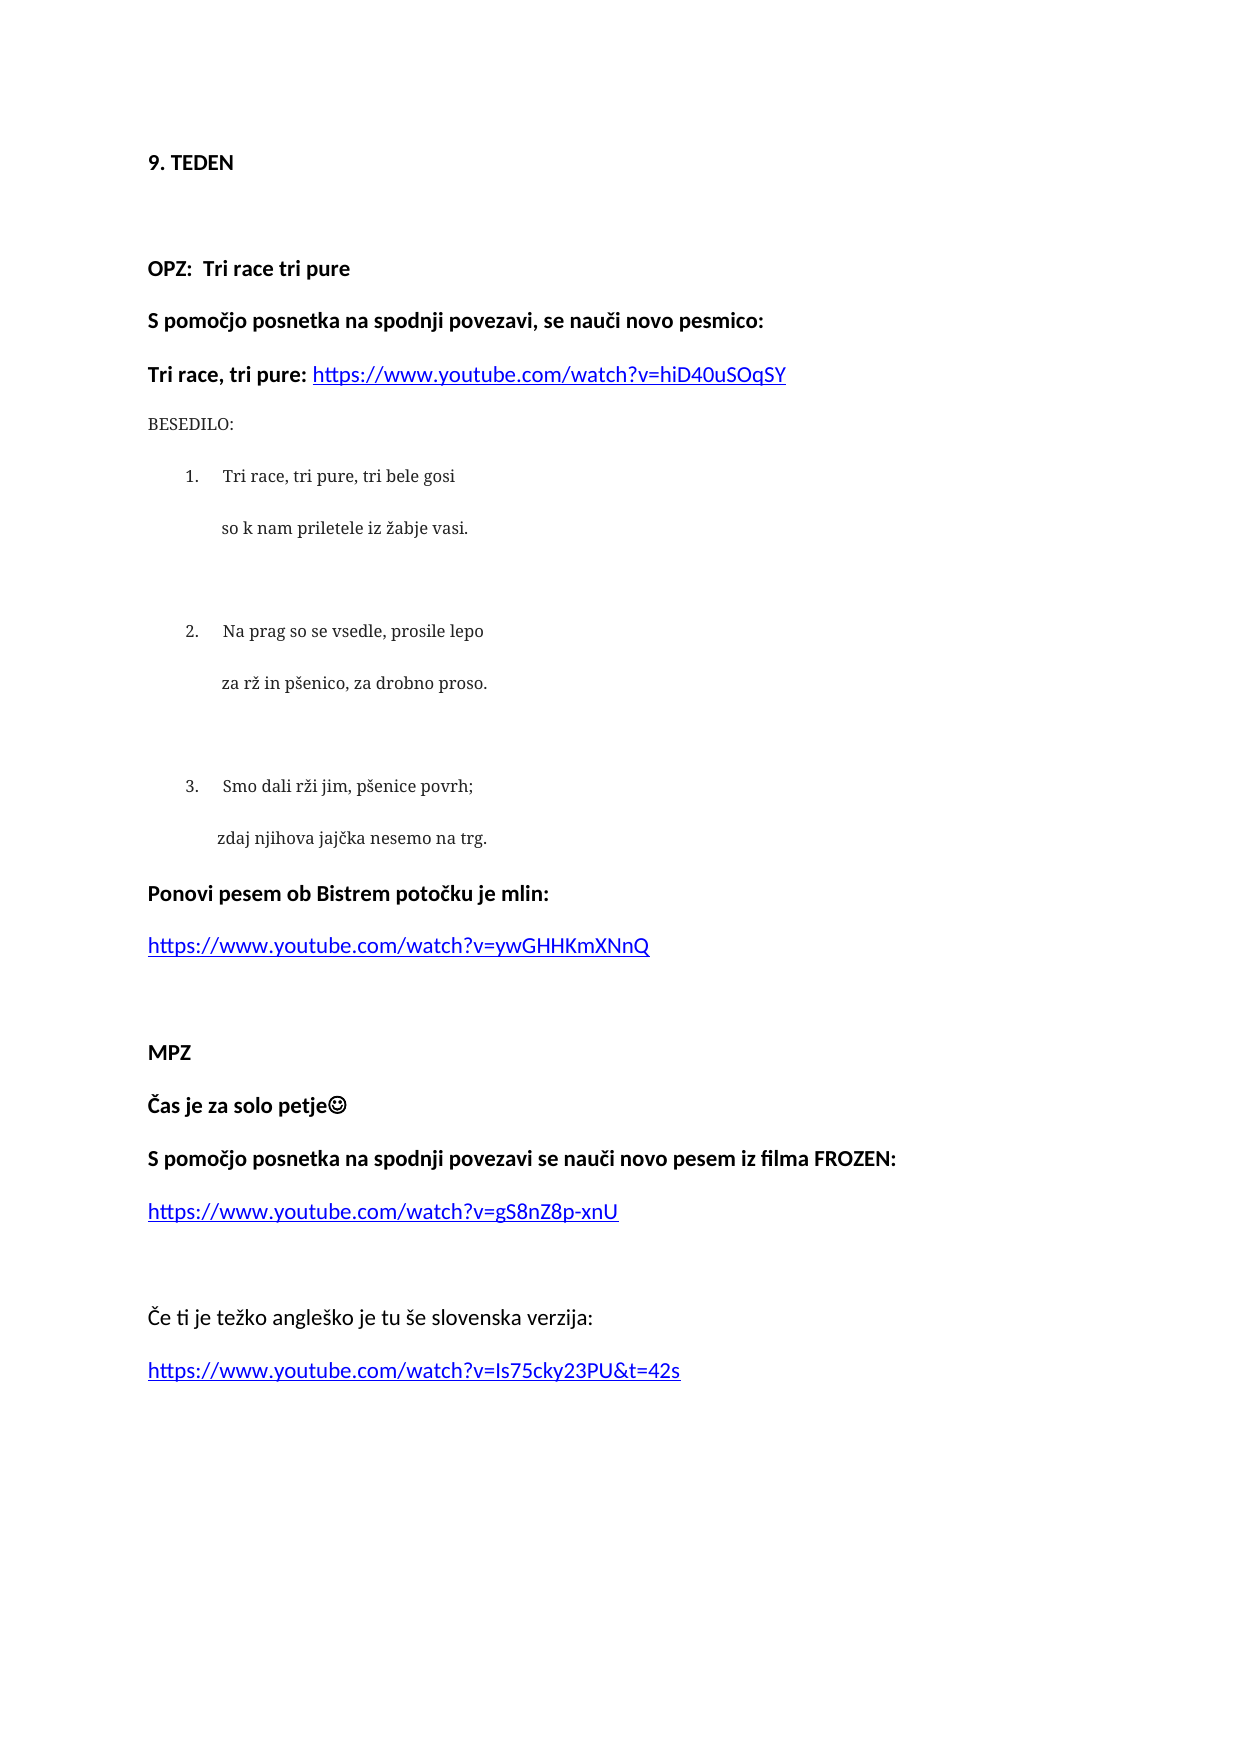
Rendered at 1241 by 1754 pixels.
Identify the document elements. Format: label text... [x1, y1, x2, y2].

text S pomočjo posnetka na spodnji povezavi, se nauči novo pesmico: [148, 307, 1093, 335]
text MPZ [148, 1038, 1093, 1066]
text zdaj njihova jajčka nesemo na trg. [148, 827, 1093, 849]
text BESEDILO: [148, 413, 1093, 435]
text za rž in pšenico, za drobno proso. [148, 672, 1093, 694]
text so k nam priletele iz žabje vasi. [148, 516, 1093, 539]
text https://www.youtube.com/watch?v=gS8nZ8p-xnU [148, 1197, 1093, 1225]
text Ponovi pesem ob Bistrem potočku je mlin: [148, 879, 1093, 907]
text Če ti je težko angleško je tu še slovenska verzija: [148, 1303, 1093, 1331]
list Smo dali rži jim, pšenice povrh; [185, 775, 1093, 798]
text 9. TEDEN [148, 148, 1093, 176]
list Na prag so se vsedle, prosile lepo [185, 620, 1093, 642]
list Tri race, tri pure, tri bele gosi [185, 464, 1093, 487]
text https://www.youtube.com/watch?v=ywGHHKmXNnQ [148, 932, 1093, 960]
text Čas je za solo petje [148, 1091, 1093, 1119]
text https://www.youtube.com/watch?v=Is75cky23PU&t=42s [148, 1356, 1093, 1384]
text OPZ: Tri race tri pure [148, 254, 1093, 282]
text Tri race, tri pure: https://www.youtube.com/watch?v=hiD40uSOqSY [148, 360, 1093, 388]
text S pomočjo posnetka na spodnji povezavi se nauči novo pesem iz filma FROZEN: [148, 1144, 1093, 1172]
